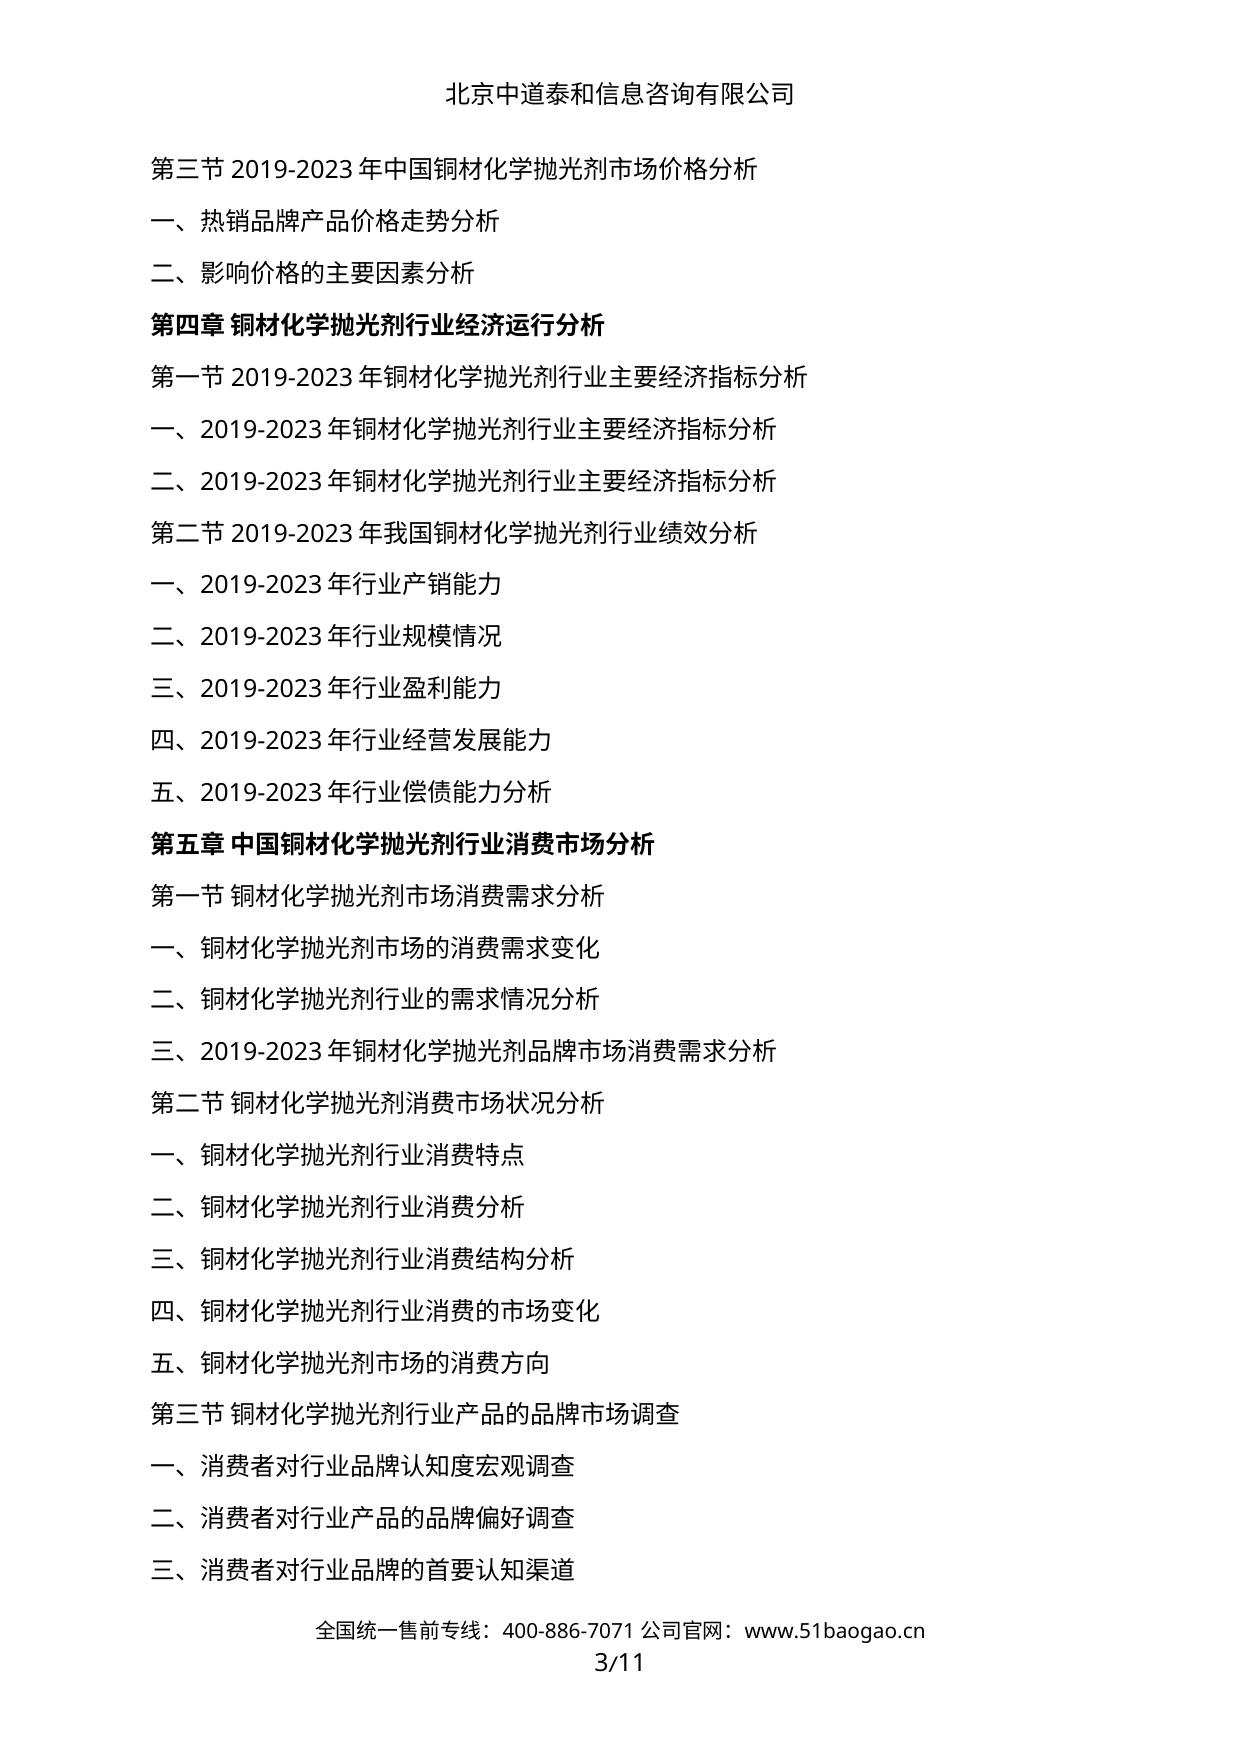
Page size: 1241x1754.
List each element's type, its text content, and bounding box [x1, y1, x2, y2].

text 第一节 2019-2023年铜材化学抛光剂行业主要经济指标分析 [150, 357, 1090, 394]
text 五、2019-2023年行业偿债能力分析 [150, 772, 1090, 809]
text 二、2019-2023年铜材化学抛光剂行业主要经济指标分析 [150, 461, 1090, 497]
text 二、铜材化学抛光剂行业消费分析 [150, 1187, 1090, 1224]
text 第三节 2019-2023年中国铜材化学抛光剂市场价格分析 [150, 150, 1090, 186]
text 第二节 铜材化学抛光剂消费市场状况分析 [150, 1084, 1090, 1120]
text 二、铜材化学抛光剂行业的需求情况分析 [150, 980, 1090, 1016]
text 二、影响价格的主要因素分析 [150, 254, 1090, 290]
text 三、消费者对行业品牌的首要认知渠道 [150, 1551, 1090, 1587]
text 一、消费者对行业品牌认知度宏观调查 [150, 1447, 1090, 1483]
text 一、热销品牌产品价格走势分析 [150, 202, 1090, 238]
text 第四章 铜材化学抛光剂行业经济运行分析 [150, 306, 1090, 342]
text 一、铜材化学抛光剂行业消费特点 [150, 1136, 1090, 1172]
text 五、铜材化学抛光剂市场的消费方向 [150, 1343, 1090, 1379]
text 二、2019-2023年行业规模情况 [150, 617, 1090, 653]
text 一、2019-2023年行业产销能力 [150, 565, 1090, 601]
text 四、2019-2023年行业经营发展能力 [150, 721, 1090, 757]
text 第一节 铜材化学抛光剂市场消费需求分析 [150, 876, 1090, 912]
text 第五章 中国铜材化学抛光剂行业消费市场分析 [150, 824, 1090, 861]
text 四、铜材化学抛光剂行业消费的市场变化 [150, 1291, 1090, 1327]
text 三、铜材化学抛光剂行业消费结构分析 [150, 1239, 1090, 1276]
text 第二节 2019-2023年我国铜材化学抛光剂行业绩效分析 [150, 513, 1090, 549]
text 第三节 铜材化学抛光剂行业产品的品牌市场调查 [150, 1395, 1090, 1431]
text 三、2019-2023年行业盈利能力 [150, 669, 1090, 705]
text 一、2019-2023年铜材化学抛光剂行业主要经济指标分析 [150, 409, 1090, 446]
text 二、消费者对行业产品的品牌偏好调查 [150, 1499, 1090, 1535]
text 三、2019-2023年铜材化学抛光剂品牌市场消费需求分析 [150, 1032, 1090, 1068]
text 一、铜材化学抛光剂市场的消费需求变化 [150, 928, 1090, 964]
